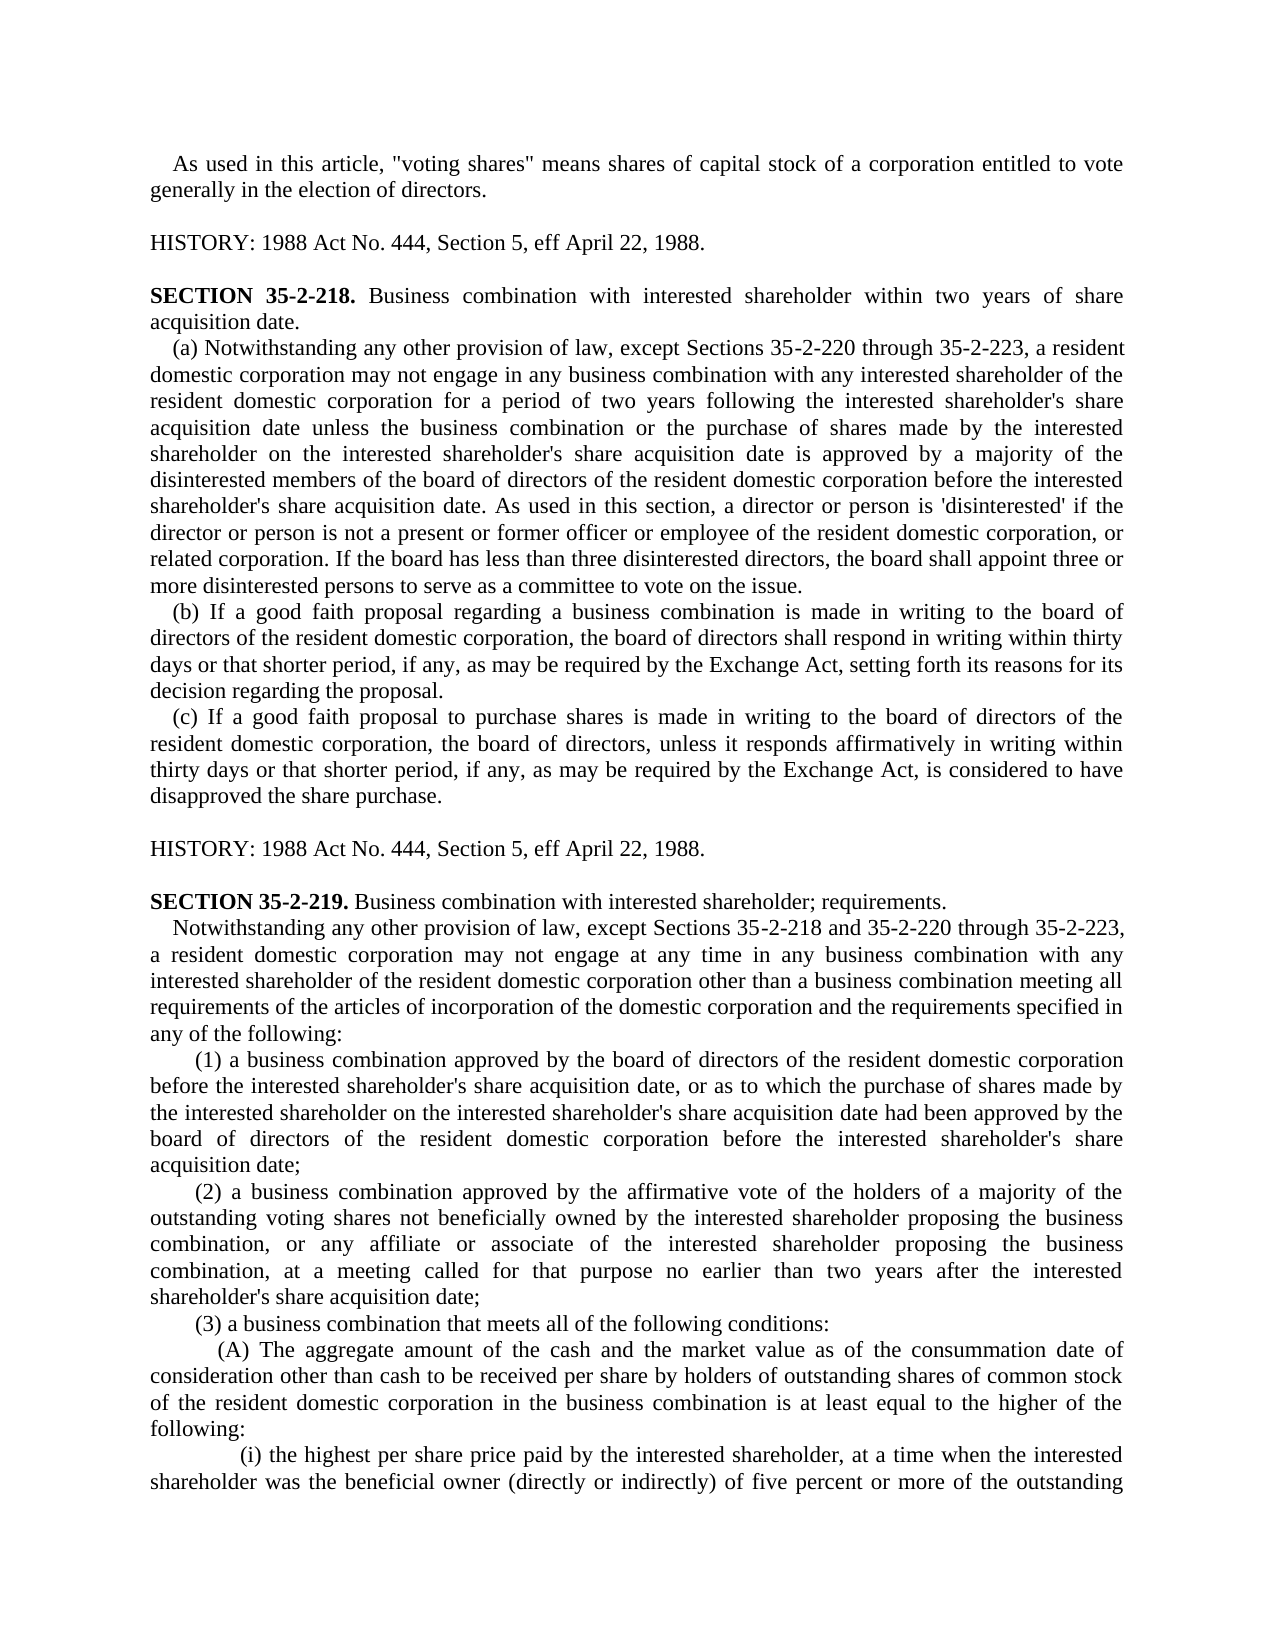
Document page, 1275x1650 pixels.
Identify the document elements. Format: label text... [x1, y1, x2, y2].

text As used in this article, "voting shares" means shares of capital stock of a corporation entitled to vote generally in the election of directors. [150, 150, 1125, 203]
text SECTION 35-2-218. Business combination with interested shareholder within two years of share acquisition date. [150, 282, 1125, 334]
text (b) If a good faith proposal regarding a business combination is made in writing to the board of directors of the resident domestic corporation, the board of directors shall respond in writing within thirty days or that shorter period, if any, as may be required by the Exchange Act, setting forth its reasons for its decision regarding the proposal. [150, 598, 1125, 703]
text (a) Notwithstanding any other provision of law, except Sections 35-2-220 through 35-2-223, a resident domestic corporation may not engage in any business combination with any interested shareholder of the resident domestic corporation for a period of two years following the interested shareholder's share acquisition date unless the business combination or the purchase of shares made by the interested shareholder on the interested shareholder's share acquisition date is approved by a majority of the disinterested members of the board of directors of the resident domestic corporation before the interested shareholder's share acquisition date. As used in this section, a director or person is 'disinterested' if the director or person is not a present or former officer or employee of the resident domestic corporation, or related corporation. If the board has less than three disinterested directors, the board shall appoint three or more disinterested persons to serve as a committee to vote on the issue. [150, 334, 1125, 598]
text (2) a business combination approved by the affirmative vote of the holders of a majority of the outstanding voting shares not beneficially owned by the interested shareholder proposing the business combination, or any affiliate or associate of the interested shareholder proposing the business combination, at a meeting called for that purpose no earlier than two years after the interested shareholder's share acquisition date; [150, 1178, 1125, 1309]
text HISTORY: 1988 Act No. 444, Section 5, eff April 22, 1988. [150, 835, 1125, 862]
text (1) a business combination approved by the board of directors of the resident domestic corporation before the interested shareholder's share acquisition date, or as to which the purchase of shares made by the interested shareholder on the interested shareholder's share acquisition date had been approved by the board of directors of the resident domestic corporation before the interested shareholder's share acquisition date; [150, 1046, 1125, 1178]
text SECTION 35-2-219. Business combination with interested shareholder; requirements. [150, 888, 1125, 914]
text (3) a business combination that meets all of the following conditions: [150, 1309, 1125, 1336]
text Notwithstanding any other provision of law, except Sections 35-2-218 and 35-2-220 through 35-2-223, a resident domestic corporation may not engage at any time in any business combination with any interested shareholder of the resident domestic corporation other than a business combination meeting all requirements of the articles of incorporation of the domestic corporation and the requirements specified in any of the following: [150, 914, 1125, 1046]
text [150, 1441, 1125, 1494]
text (A) The aggregate amount of the cash and the market value as of the consummation date of consideration other than cash to be received per share by holders of outstanding shares of common stock of the resident domestic corporation in the business combination is at least equal to the higher of the following: [150, 1336, 1125, 1441]
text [150, 229, 1125, 255]
text (c) If a good faith proposal to purchase shares is made in writing to the board of directors of the resident domestic corporation, the board of directors, unless it responds affirmatively in writing within thirty days or that shorter period, if any, as may be required by the Exchange Act, is considered to have disapproved the share purchase. [150, 703, 1125, 809]
